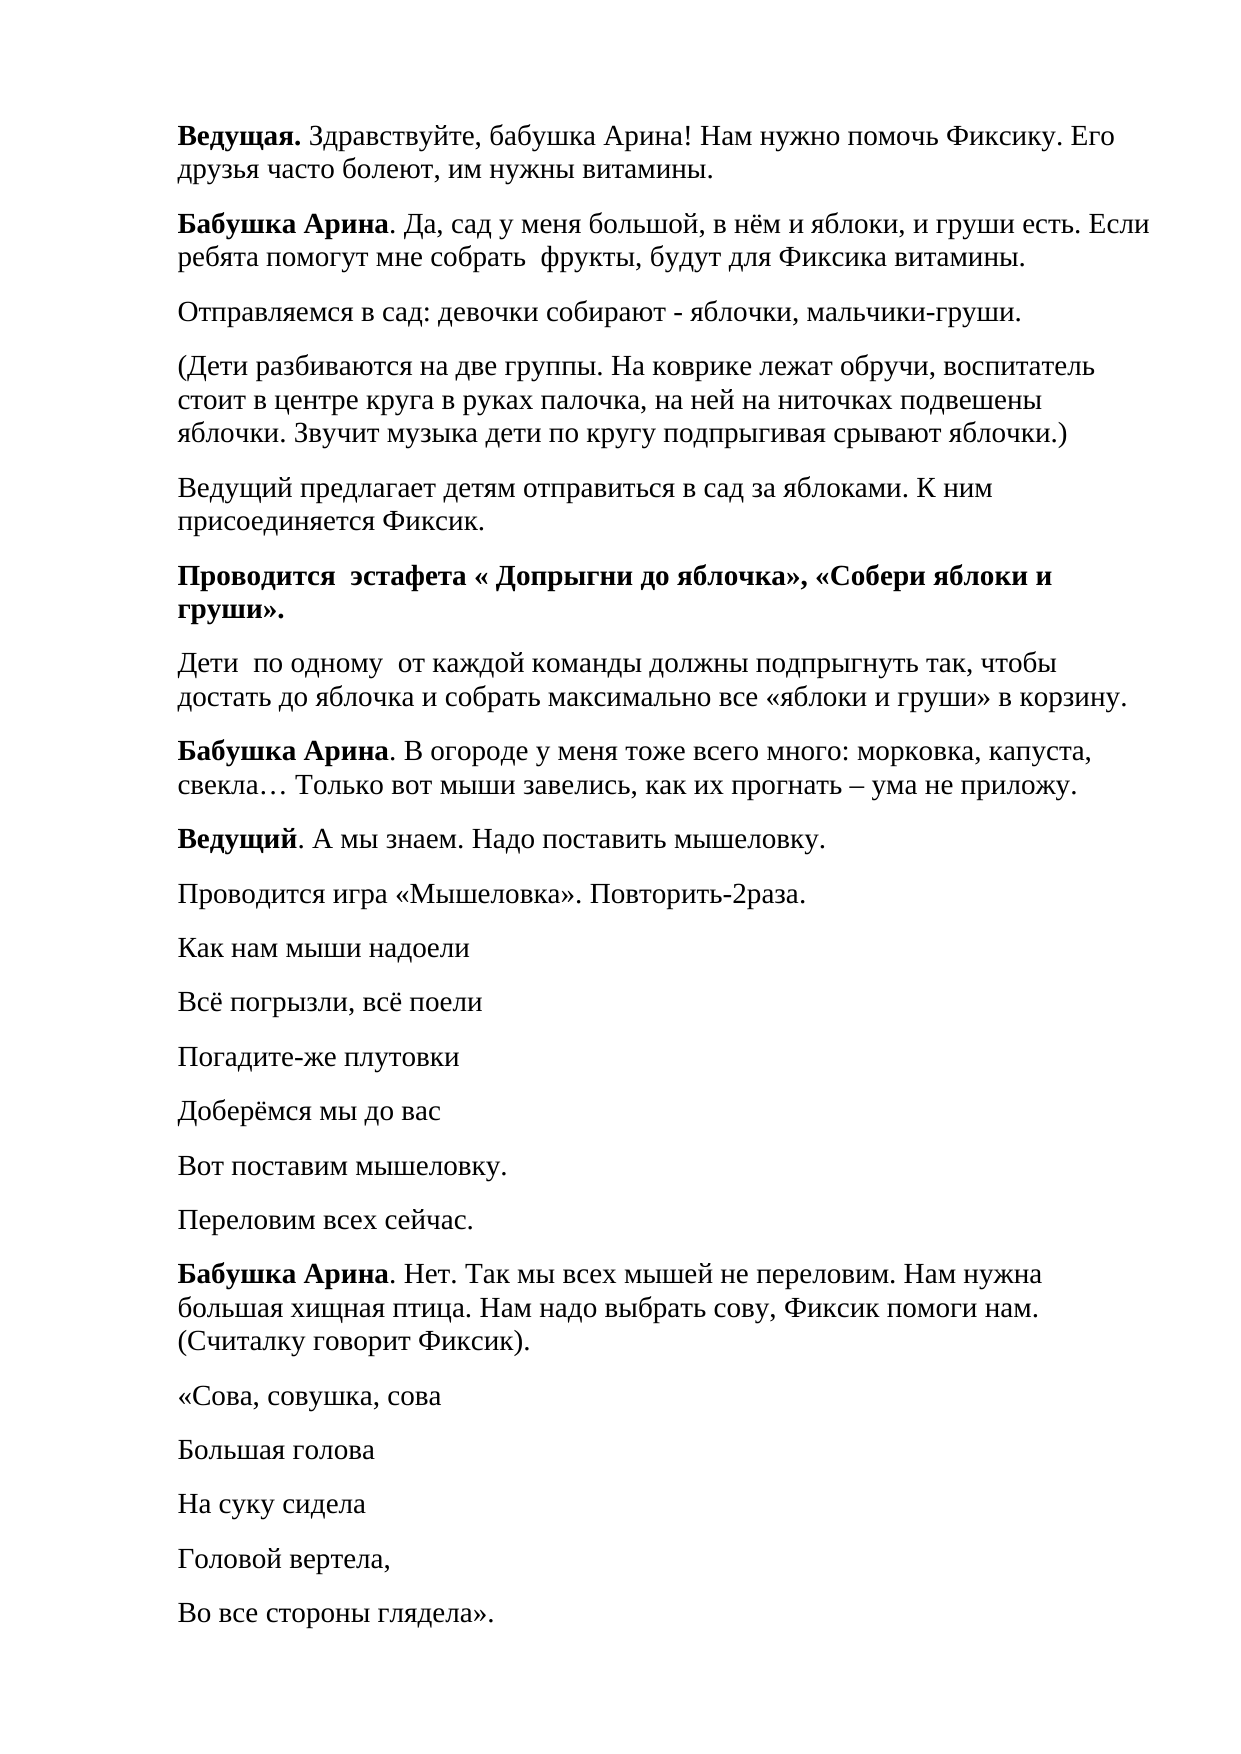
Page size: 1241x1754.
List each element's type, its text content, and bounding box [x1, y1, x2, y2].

text Погадите-же плутовки [177, 1039, 1152, 1072]
text Головой вертела, [177, 1541, 1152, 1574]
text Проводится игра «Мышеловка». Повторить-2раза. [177, 876, 1152, 909]
text Всё погрызли, всё поели [177, 984, 1152, 1018]
text Доберёмся мы до вас [177, 1093, 1152, 1127]
text (Дети разбиваются на две группы. На коврике лежат обручи, воспитатель стоит в центре круга в руках палочка, на ней на ниточках подвешены яблочки. Звучит музыка дети по кругу подпрыгивая срывают яблочки.) [177, 348, 1152, 449]
text Проводится эстафета « Допрыгни до яблочка», «Собери яблоки и груши». [177, 558, 1152, 625]
text Ведущий предлагает детям отправиться в сад за яблоками. К ним присоединяется Фиксик. [177, 470, 1152, 537]
text Бабушка Арина. Нет. Так мы всех мышей не переловим. Нам нужна большая хищная птица. Нам надо выбрать сову, Фиксик помоги нам. (Считалку говорит Фиксик). [177, 1256, 1152, 1357]
text Ведущий. А мы знаем. Надо поставить мышеловку. [177, 821, 1152, 855]
text Большая голова [177, 1432, 1152, 1466]
text Бабушка Арина. В огороде у меня тоже всего много: морковка, капуста, свекла… Только вот мыши завелись, как их прогнать – ума не приложу. [177, 733, 1152, 801]
text На суку сидела [177, 1487, 1152, 1520]
text «Сова, совушка, сова [177, 1378, 1152, 1411]
text Как нам мыши надоели [177, 930, 1152, 964]
text Переловим всех сейчас. [177, 1202, 1152, 1236]
text Вот поставим мышеловку. [177, 1148, 1152, 1181]
text Ведущая. Здравствуйте, бабушка Арина! Нам нужно помочь Фиксику. Его друзья часто болеют, им нужны витамины. [177, 118, 1152, 185]
text Во все стороны глядела». [177, 1595, 1152, 1629]
text Дети по одному от каждой команды должны подпрыгнуть так, чтобы достать до яблочка и собрать максимально все «яблоки и груши» в корзину. [177, 646, 1152, 713]
text Отправляемся в сад: девочки собирают - яблочки, мальчики-груши. [177, 294, 1152, 327]
text Бабушка Арина. Да, сад у меня большой, в нём и яблоки, и груши есть. Если ребята помогут мне собрать фрукты, будут для Фиксика витамины. [177, 206, 1152, 273]
